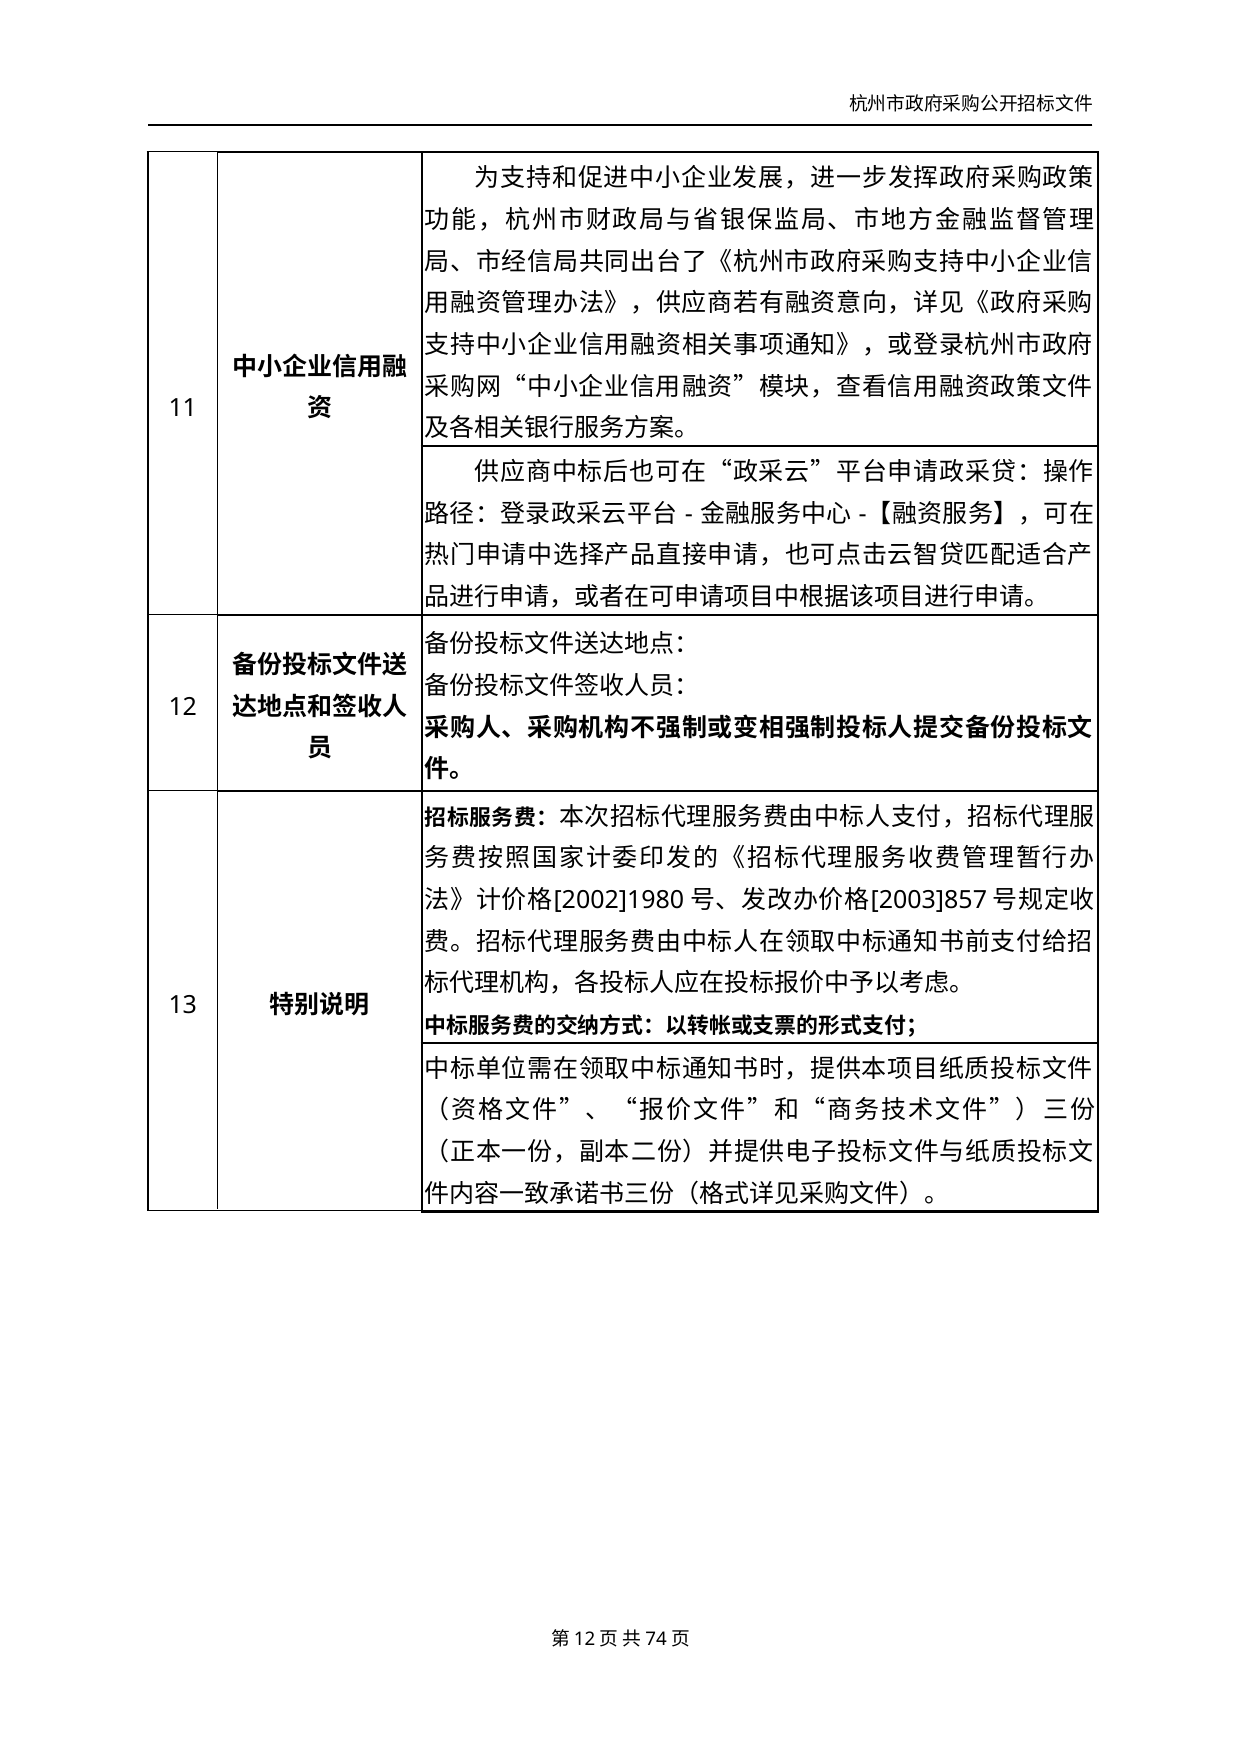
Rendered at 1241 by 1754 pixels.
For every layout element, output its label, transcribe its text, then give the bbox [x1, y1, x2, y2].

table_cell 备份投标文件送达地点： 备份投标文件签收人员： 采购人、采购机构不强制或变相强制投标人提交备份投标文件。 [423, 616, 1097, 789]
table_cell 特别说明 [217, 792, 421, 1210]
table_cell 备份投标文件送达地点和签收人员 [218, 616, 421, 789]
table_cell 13 [149, 791, 217, 1210]
table_cell 12 [149, 615, 217, 789]
table_cell 招标服务费：本次招标代理服务费由中标人支付，招标代理服务费按照国家计委印发的《招标代理服务收费管理暂行办法》计价格[2002]1980号、发改办价格[2003]857号规定收费。招标代理服务费由中标人在领取中标通知书前支付给招标代理机构，各投标人应在投标报价中予以考虑。 中标服务费的交纳方式：以转帐或支票的形式支付； [423, 792, 1097, 1042]
table_cell 为支持和促进中小企业发展，进一步发挥政府采购政策功能，杭州市财政局与省银保监局、市地方金融监督管理局、市经信局共同出台了《杭州市政府采购支持中小企业信用融资管理办法》，供应商若有融资意向，详见《政府采购支持中小企业信用融资相关事项通知》，或登录杭州市政府采购网“中小企业信用融资”模块，查看信用融资政策文件及各相关银行服务方案。 [423, 153, 1097, 445]
table_cell 供应商中标后也可在“政采云”平台申请政采贷：操作路径：登录政采云平台 - 金融服务中心 -【融资服务】，可在热门申请中选择产品直接申请，也可点击云智贷匹配适合产品进行申请，或者在可申请项目中根据该项目进行申请。 [423, 447, 1097, 614]
table_cell 中小企业信用融资 [218, 153, 421, 614]
table_cell 中标单位需在领取中标通知书时，提供本项目纸质投标文件（资格文件”、“报价文件”和“商务技术文件”）三份（正本一份，副本二份）并提供电子投标文件与纸质投标文件内容一致承诺书三份（格式详见采购文件）。 [423, 1044, 1097, 1210]
table_cell 11 [149, 152, 217, 614]
